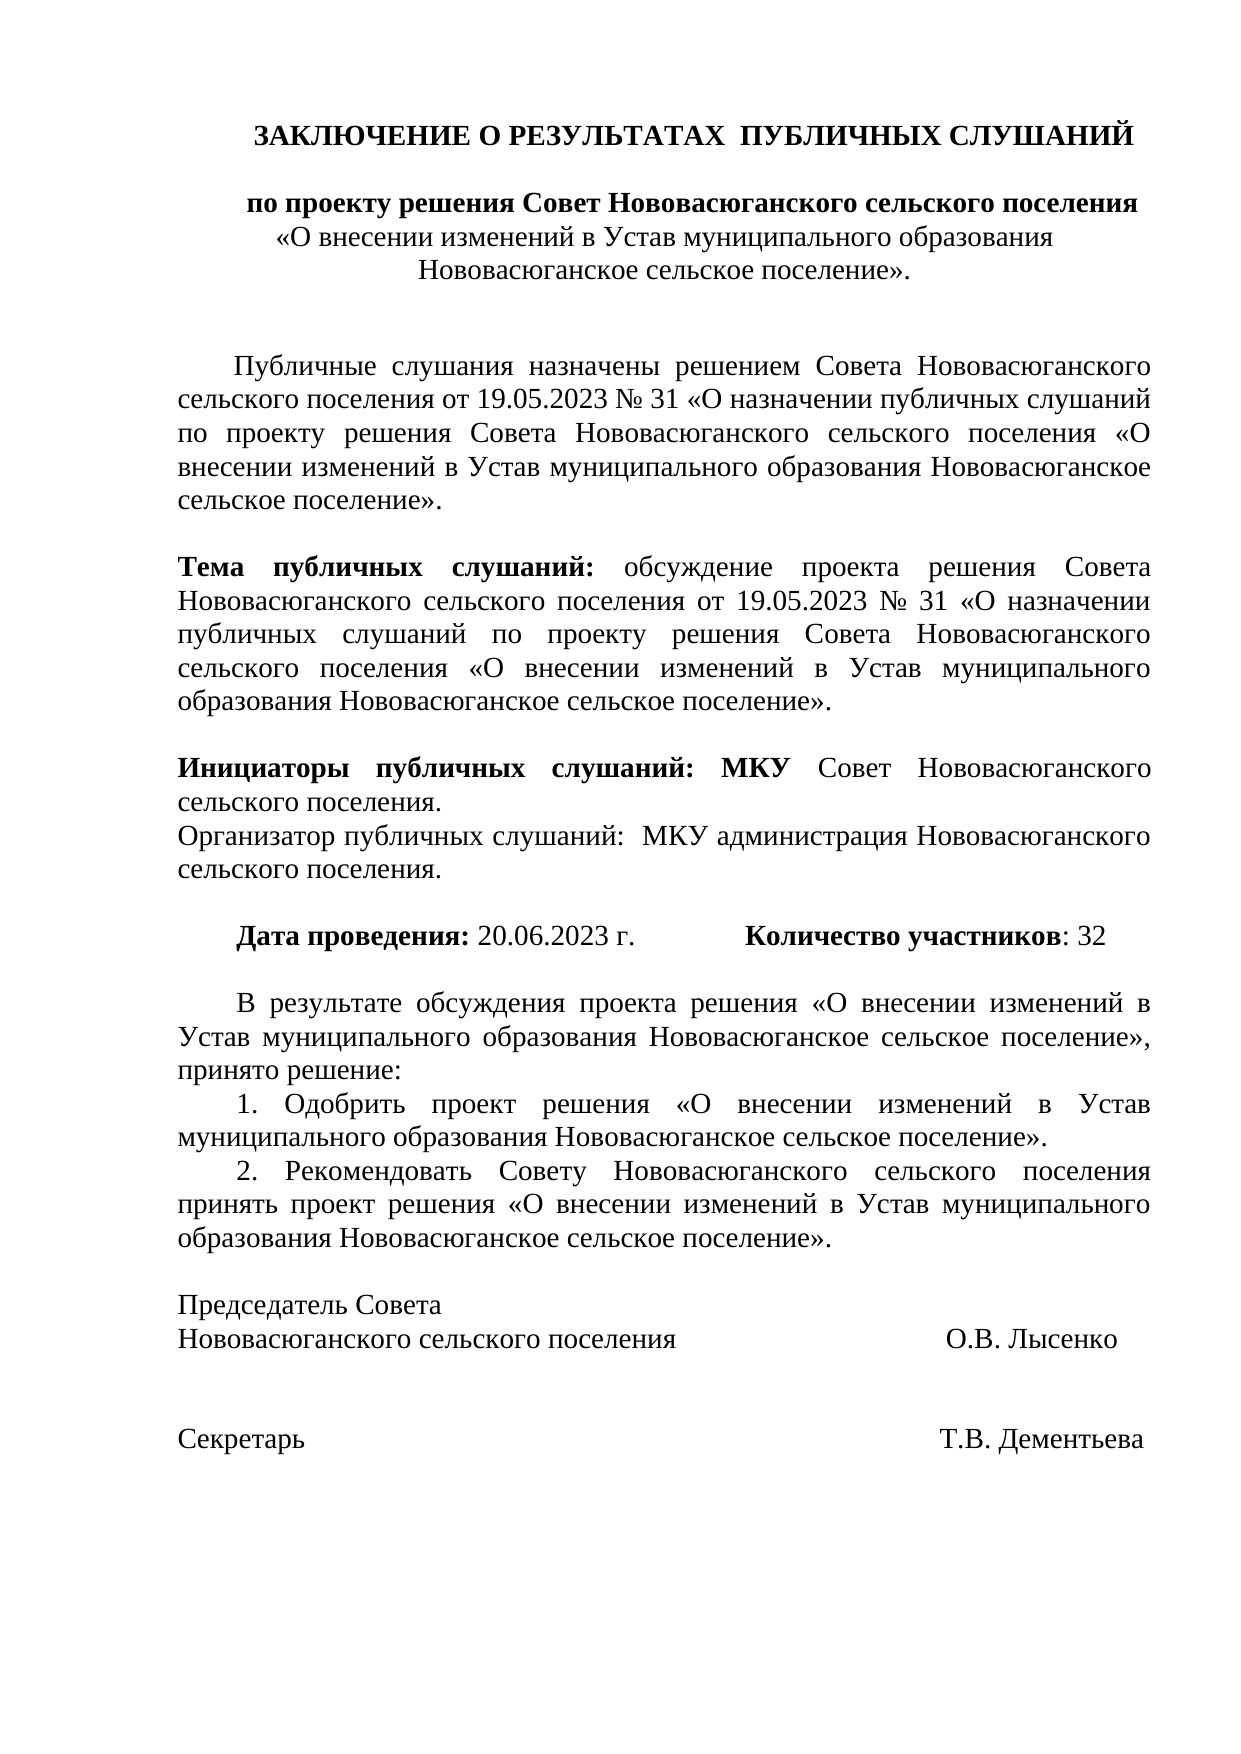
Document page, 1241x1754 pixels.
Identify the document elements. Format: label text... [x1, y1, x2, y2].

text В результате обсуждения проекта решения «О внесении изменений в Устав муниципального образования Нововасюганское сельское поселение», принято решение: [177, 985, 1152, 1086]
text Организатор публичных слушаний: МКУ администрация Нововасюганского сельского поселения. [177, 818, 1152, 885]
text 2. Рекомендовать Совету Нововасюганского сельского поселения принять проект решения «О внесении изменений в Устав муниципального образования Нововасюганское сельское поселение». [177, 1153, 1152, 1254]
text по проекту решения Совет Нововасюганского сельского поселения «О внесении изменений в Устав муниципального образования Нововасюганское сельское поселение». [177, 185, 1152, 286]
text 1. Одобрить проект решения «О внесении изменений в Устав муниципального образования Нововасюганское сельское поселение». [177, 1086, 1152, 1153]
text Публичные слушания назначены решением Совета Нововасюганского сельского поселения от 19.05.2023 № 31 «О назначении публичных слушаний по проекту решения Совета Нововасюганского сельского поселения «О внесении изменений в Устав муниципального образования Нововасюганское сельское поселение». [177, 348, 1152, 516]
text Секретарь Т.В. Дементьева [177, 1421, 1152, 1455]
text Председатель Совета [177, 1287, 1152, 1321]
text Инициаторы публичных слушаний: МКУ Совет Нововасюганского сельского поселения. [177, 751, 1152, 818]
text Нововасюганского сельского поселения О.В. Лысенко [177, 1321, 1152, 1354]
text ЗАКЛЮЧЕНИЕ О РЕЗУЛЬТАТАХ ПУБЛИЧНЫХ СЛУШАНИЙ [177, 118, 1152, 152]
text Дата проведения: 20.06.2023 г. Количество участников: 32 [177, 918, 1152, 952]
text Тема публичных слушаний: обсуждение проекта решения Совета Нововасюганского сельского поселения от 19.05.2023 № 31 «О назначении публичных слушаний по проекту решения Совета Нововасюганского сельского поселения «О внесении изменений в Устав муниципального образования Нововасюганское сельское поселение». [177, 549, 1152, 717]
